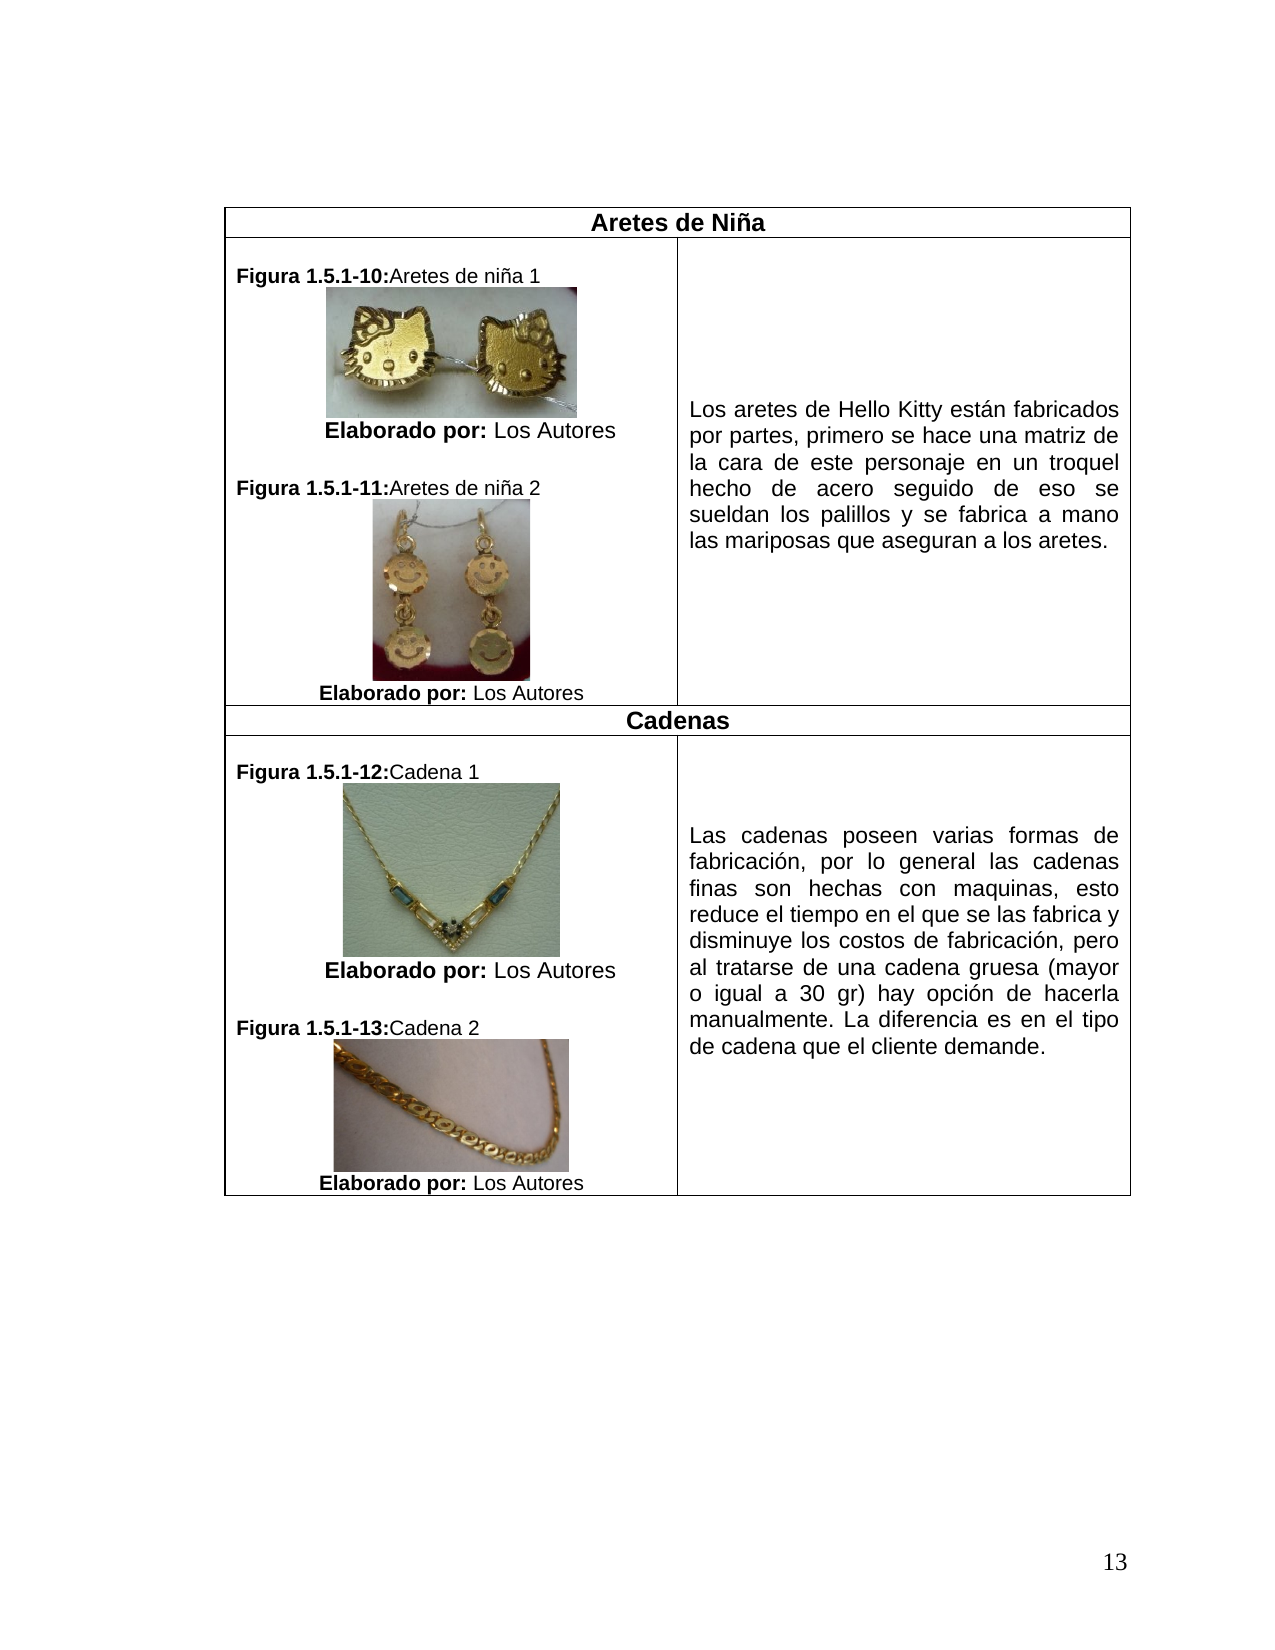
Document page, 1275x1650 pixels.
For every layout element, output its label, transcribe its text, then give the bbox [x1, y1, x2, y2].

table_cell Cadenas [226, 706, 1130, 734]
table_cell Las cadenas poseen varias formas de fabricación, por lo general las cadenas finas son hechas con maquinas, esto reduce el tiempo en el que se las fabrica y disminuye los costos de fabricación, pero al tratarse de una cadena gruesa (mayor o igual a 30 gr) hay opción de hacerla manualmente. La diferencia es en el tipo de cadena que el cliente demande. [678, 736, 1130, 1195]
table_cell Figura 1.5.1-9:Aretes de niña 1 Elaborado por: Los Autores Figura 1.5.1-10:Aretes de niña 2 Elaborado por: Los Autores [226, 238, 677, 705]
table_cell Figura 1.5.1-11:Cadena 1 Elaborado por: Los Autores Figura 1.5.1-12:Cadena 2 Elaborado por: Los Autores [226, 736, 677, 1195]
table_cell Los aretes de Hello Kitty están fabricados por partes, primero se hace una matriz de la cara de este personaje en un troquel hecho de acero seguido de eso se sueldan los palillos y se fabrica a mano las mariposas que aseguran a los aretes. [678, 238, 1130, 705]
picture [326, 287, 577, 418]
table_header Aretes de Niña [226, 208, 1130, 237]
picture [333, 1039, 569, 1172]
picture [342, 783, 560, 957]
picture [372, 499, 531, 681]
